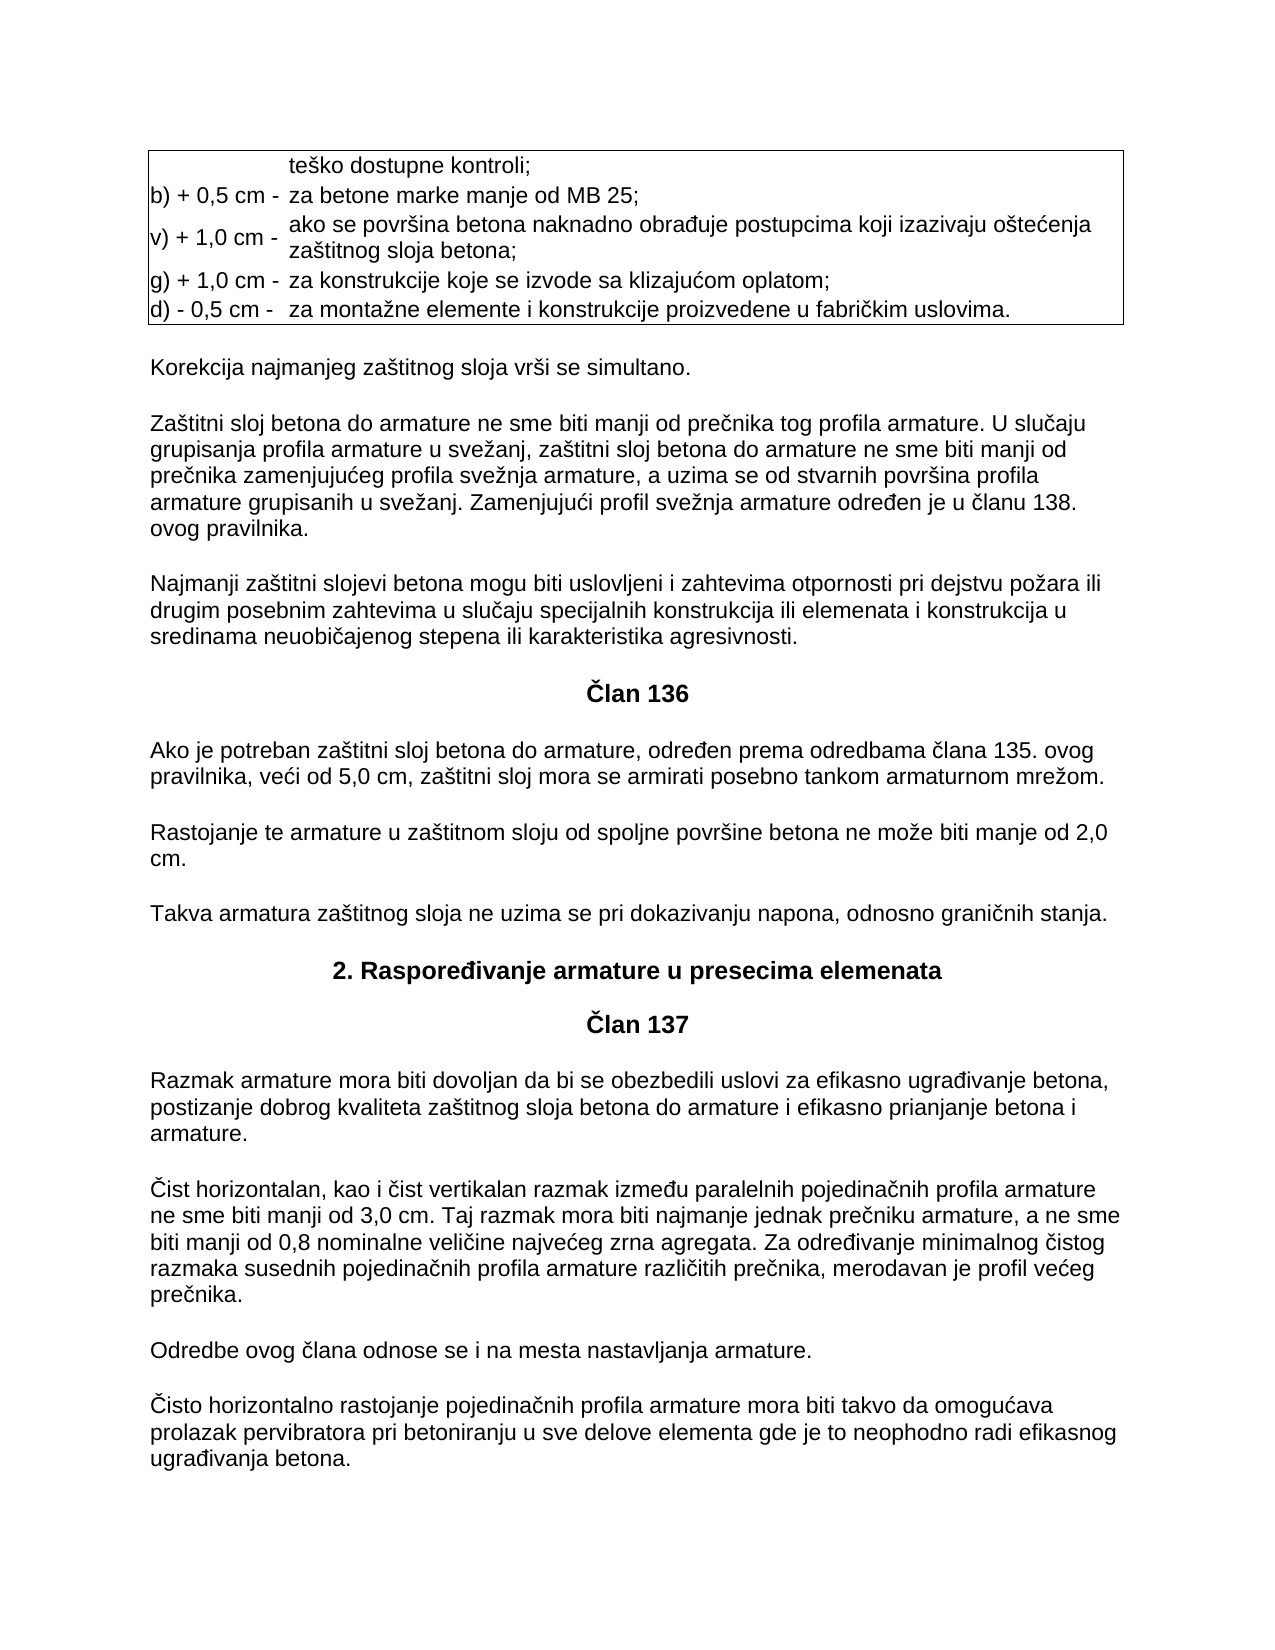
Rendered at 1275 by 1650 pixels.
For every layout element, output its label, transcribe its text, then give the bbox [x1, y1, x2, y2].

text Takva armatura zaštitnog sloja ne uzima se pri dokazivanju napona, odnosno graničnih stanja. [150, 900, 1125, 927]
text Zaštitni sloj betona do armature ne sme biti manji od prečnika tog profila armature. U slučaju grupisanja profila armature u svežanj, zaštitni sloj betona do armature ne sme biti manji od prečnika zamenjujućeg profila svežnja armature, a uzima se od stvarnih površina profila armature grupisanih u svežanj. Zamenjujući profil svežnja armature određen je u članu 138. ovog pravilnika. [150, 409, 1125, 541]
text Najmanji zaštitni slojevi betona mogu biti uslovljeni i zahtevima otpornosti pri dejstvu požara ili drugim posebnim zahtevima u slučaju specijalnih konstrukcija ili elemenata i konstrukcija u sredinama neuobičajenog stepena ili karakteristika agresivnosti. [150, 570, 1125, 649]
text Član 137 [150, 1009, 1125, 1038]
text Član 136 [150, 679, 1125, 707]
text Rastojanje te armature u zaštitnom sloju od spoljne površine betona ne može biti manje od 2,0 cm. [150, 818, 1125, 871]
text Odredbe ovog člana odnose se i na mesta nastavljanja armature. [150, 1337, 1125, 1363]
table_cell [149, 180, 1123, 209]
text Čisto horizontalno rastojanje pojedinačnih profila armature mora biti takvo da omogućava prolazak pervibratora pri betoniranju u sve delove elementa gde je to neophodno radi efikasnog ugrađivanja betona. [150, 1392, 1125, 1471]
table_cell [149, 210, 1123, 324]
text Čist horizontalan, kao i čist vertikalan razmak između paralelnih pojedinačnih profila armature ne sme biti manji od 3,0 cm. Taj razmak mora biti najmanje jednak prečniku armature, a ne sme biti manji od 0,8 nominalne veličine najvećeg zrna agregata. Za određivanje minimalnog čistog razmaka susednih pojedinačnih profila armature različitih prečnika, merodavan je profil većeg prečnika. [150, 1176, 1125, 1307]
text Ako je potreban zaštitni sloj betona do armature, određen prema odredbama člana 135. ovog pravilnika, veći od 5,0 cm, zaštitni sloj mora se armirati posebno tankom armaturnom mrežom. [150, 737, 1125, 789]
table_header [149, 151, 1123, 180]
text Korekcija najmanjeg zaštitnog sloja vrši se simultano. [150, 354, 1125, 380]
text Razmak armature mora biti dovoljan da bi se obezbedili uslovi za efikasno ugrađivanje betona, postizanje dobrog kvaliteta zaštitnog sloja betona do armature i efikasno prianjanje betona i armature. [150, 1067, 1125, 1147]
text 2. Raspoređivanje armature u presecima elemenata [150, 956, 1125, 984]
